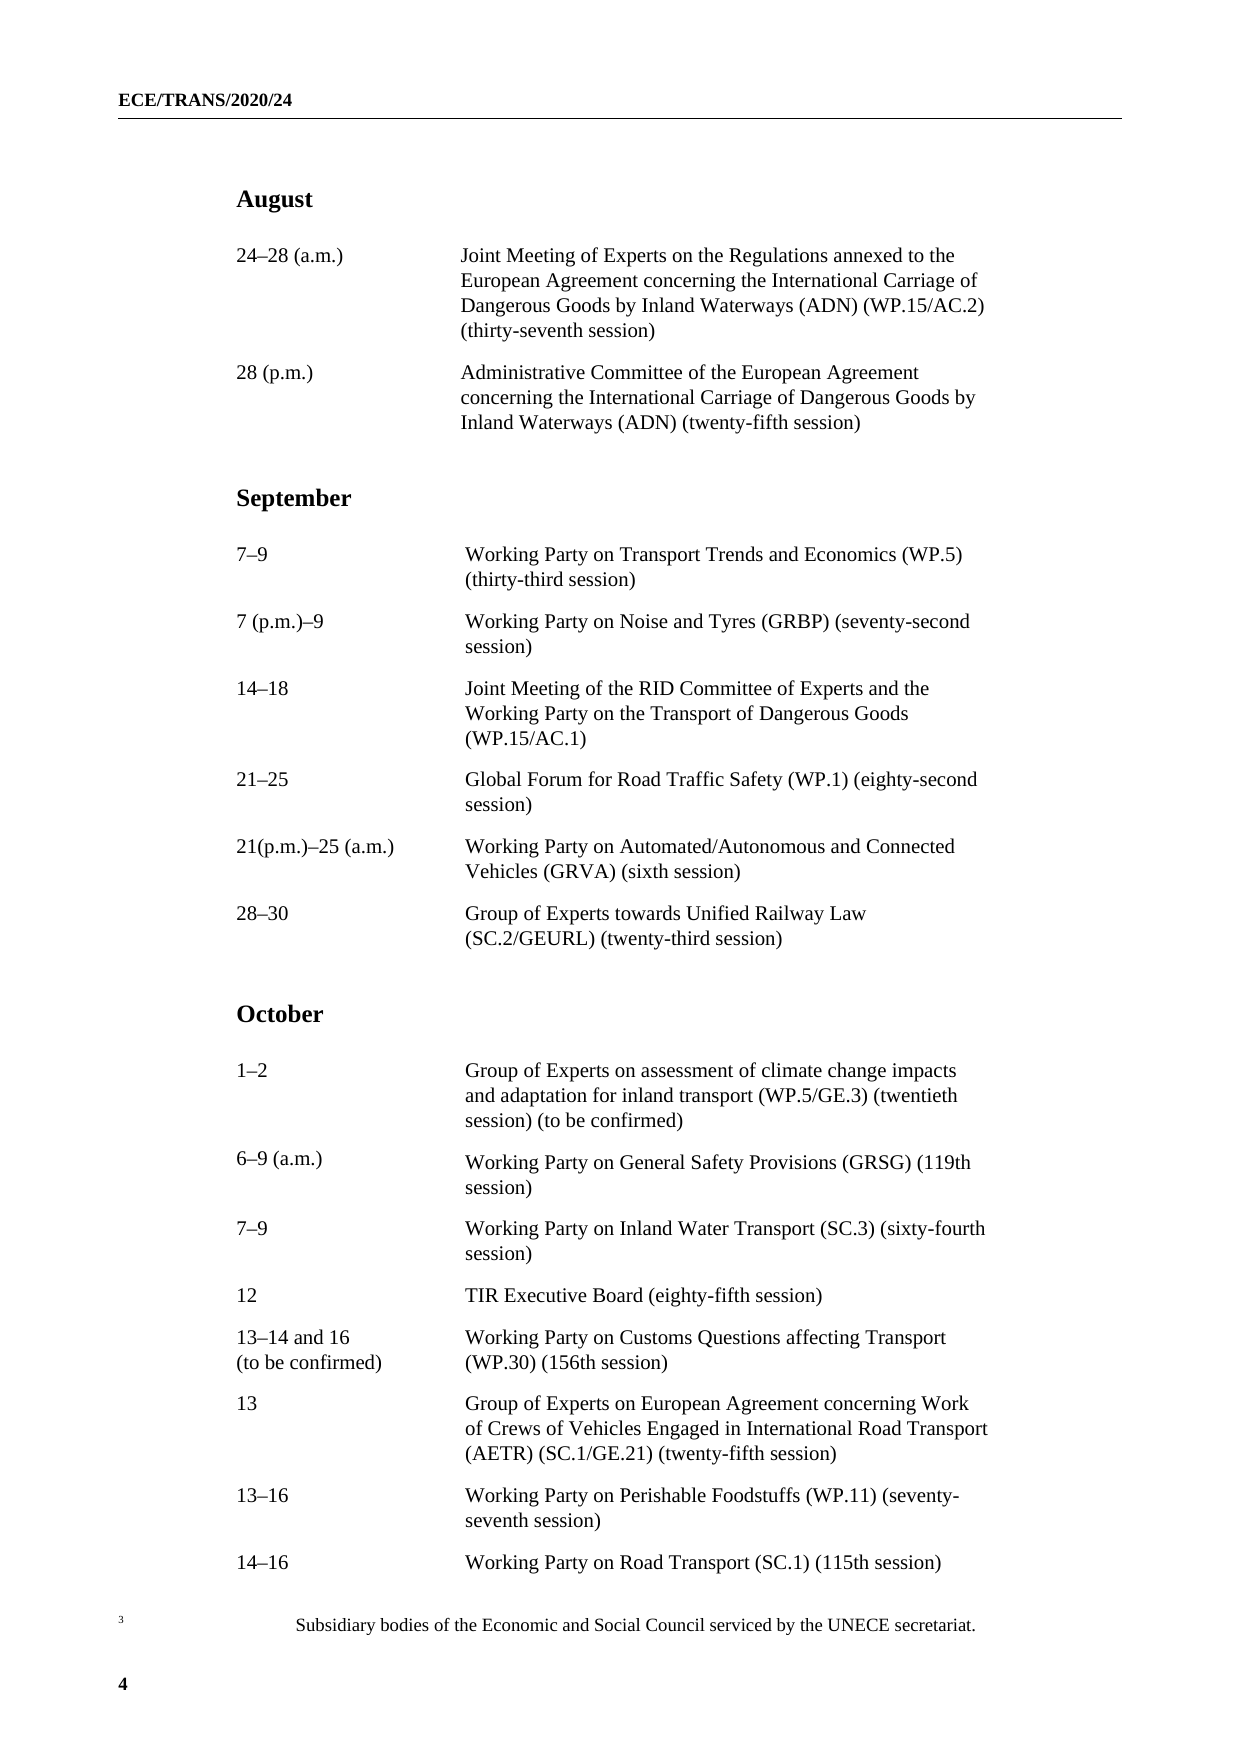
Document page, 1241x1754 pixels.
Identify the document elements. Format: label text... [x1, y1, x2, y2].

table_cell Group of Experts on assessment of climate change impacts and adaptation for inland transport (WP.5/GE.3) (twentieth session) (to be confirmed) [465, 1053, 1002, 1144]
table_cell Working Party on Inland Water Transport (SC.3) (sixty-fourth session) [465, 1211, 1002, 1278]
table_cell 13–16 [236, 1478, 465, 1544]
table_cell 13–14 and 16 (to be confirmed) [236, 1320, 465, 1386]
table_cell Administrative Committee of the European Agreement concerning the International Carriage of Dangerous Goods by Inland Waterways (ADN) (twenty-fifth session) [460, 355, 1002, 447]
table_cell 1–2 [236, 1053, 465, 1144]
table_cell Global Forum for Road Traffic Safety (WP.1) (eighty-second session) [465, 762, 1002, 829]
table_cell 21(p.m.)–25 (a.m.) [236, 829, 465, 896]
table_cell Working Party on Noise and Tyres (GRBP) (seventy-second session) [465, 604, 1002, 671]
table_cell August [236, 148, 1002, 238]
table_cell Working Party on Road Transport (SC.1) (115th session) [465, 1545, 1002, 1586]
table_cell 7 (p.m.)–9 [236, 604, 465, 671]
table_cell Working Party on General Safety Provisions (GRSG) (119th session) [465, 1145, 1002, 1211]
table_cell 7–9 [236, 1211, 465, 1278]
table_cell October [236, 962, 1002, 1053]
table_cell Working Party on Transport Trends and Economics (WP.5) (thirty-third session) [465, 537, 1002, 604]
table_cell 7–9 [236, 537, 465, 604]
table_cell Working Party on Automated/Autonomous and Connected Vehicles (GRVA) (sixth session) [465, 829, 1002, 896]
table_cell Working Party on Customs Questions affecting Transport (WP.30) (156th session) [465, 1320, 1002, 1386]
table_cell Working Party on Perishable Foodstuffs (WP.11) (seventy-seventh session) [465, 1478, 1002, 1544]
table_cell 28–30 [236, 896, 465, 962]
table_cell 13 [236, 1386, 465, 1478]
table_cell September [236, 447, 1002, 537]
table_cell 14–18 [236, 671, 465, 762]
table_cell Group of Experts towards Unified Railway Law (SC.2/GEURL) (twenty-third session) [465, 896, 1002, 962]
table_cell 28 (p.m.) [236, 355, 460, 447]
table_cell 12 [236, 1278, 465, 1319]
table_cell Joint Meeting of Experts on the Regulations annexed to the European Agreement concerning the International Carriage of Dangerous Goods by Inland Waterways (ADN) (WP.15/AC.2) (thirty-seventh session) [460, 238, 1002, 355]
table_cell Joint Meeting of the RID Committee of Experts and the Working Party on the Transport of Dangerous Goods (WP.15/AC.1) [465, 671, 1002, 762]
table_cell Group of Experts on European Agreement concerning Work of Crews of Vehicles Engaged in International Road Transport (AETR) (SC.1/GE.21) (twenty-fifth session) [465, 1386, 1002, 1478]
table_cell 14–16 [236, 1545, 465, 1586]
table_cell 21–25 [236, 762, 465, 829]
table_cell 24–28 (a.m.) [236, 238, 460, 355]
table_cell 6–9 (a.m.) [236, 1145, 465, 1211]
table_cell TIR Executive Board (eighty-fifth session) [465, 1278, 1002, 1319]
